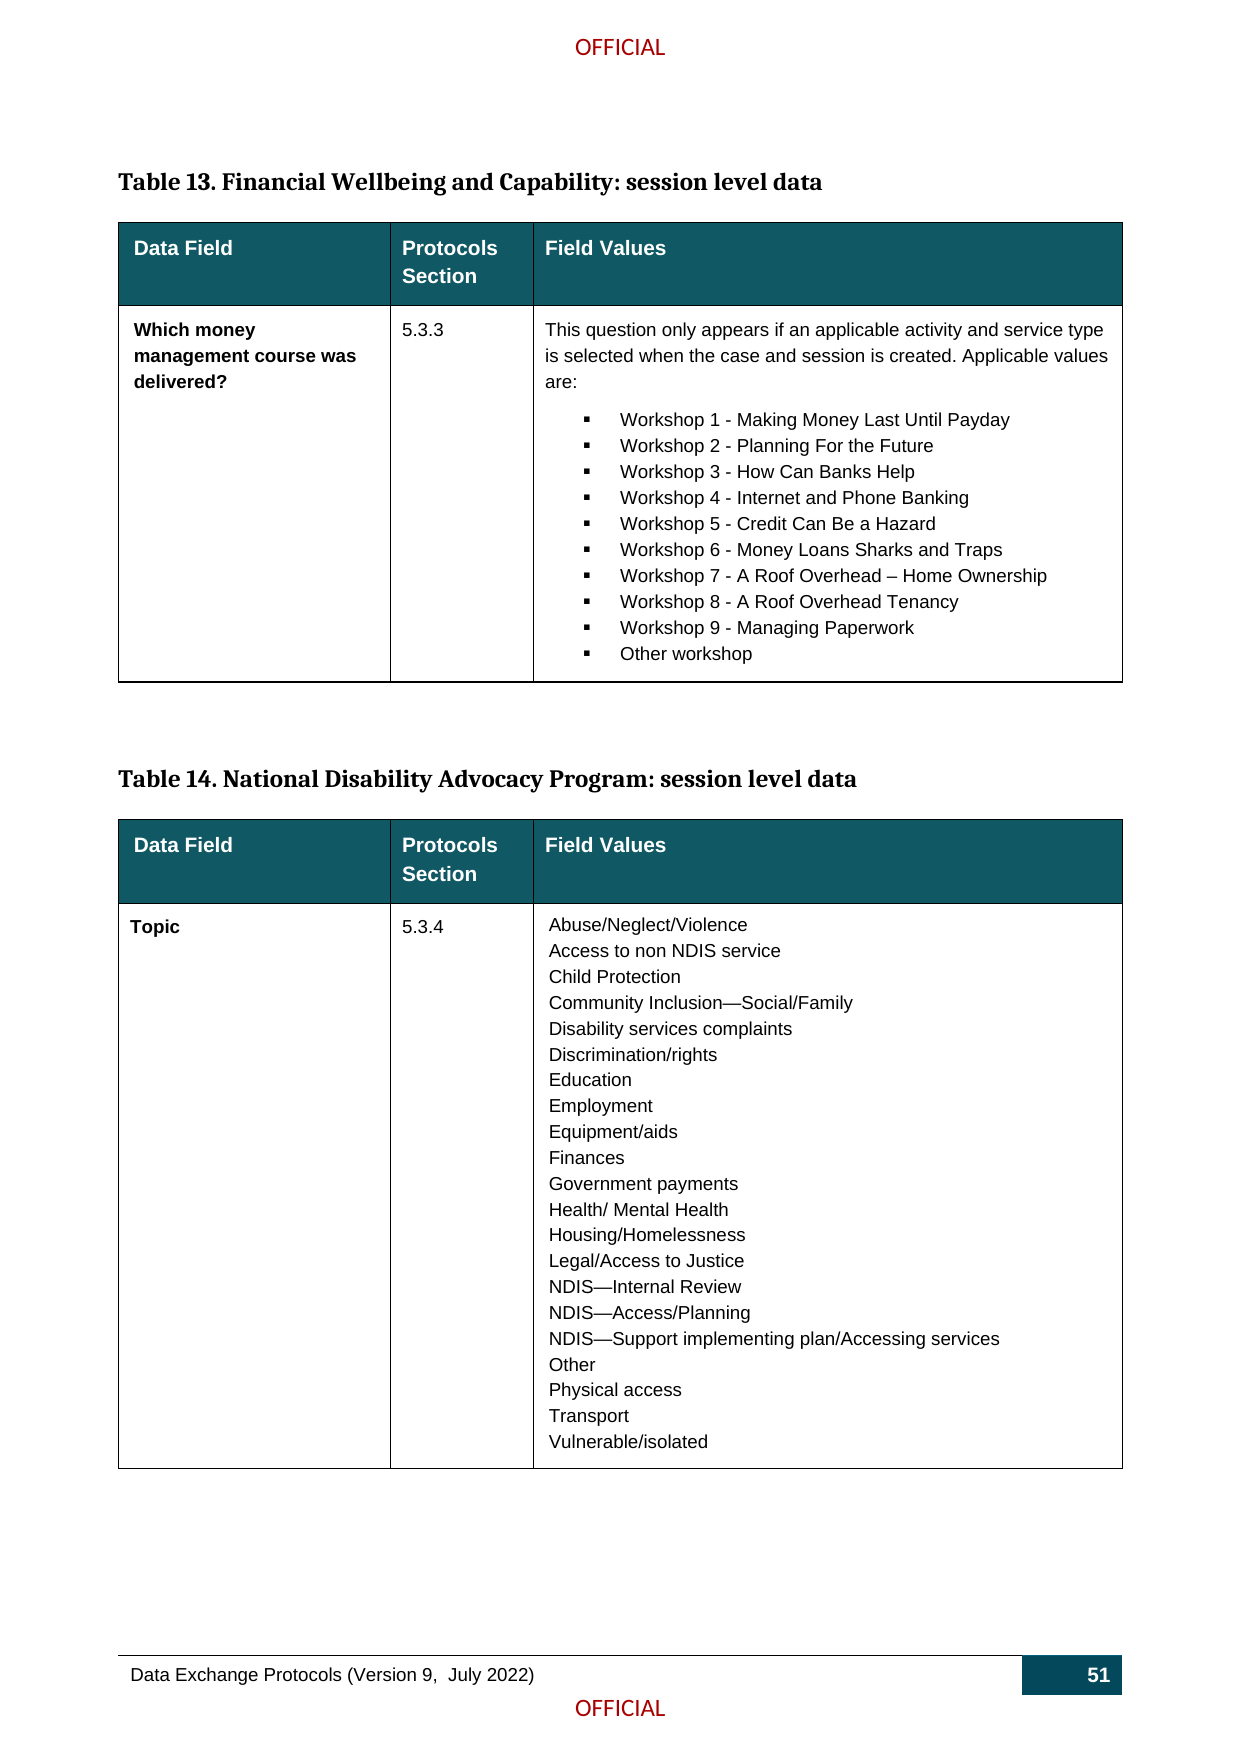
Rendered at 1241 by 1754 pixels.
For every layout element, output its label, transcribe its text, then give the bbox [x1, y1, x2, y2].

table_header Field Values [534, 223, 1122, 305]
table_cell 5.3.3 [391, 306, 533, 681]
table_header Data Field [119, 223, 390, 305]
table_cell Abuse/Neglect/Violence Access to non NDIS service Child Protection Community Inclusion—Social/Family Disability services complaints Discrimination/rights Education Employment Equipment/aids Finances Government payments Health/ Mental Health Housing/Homelessness Legal/Access to Justice NDIS—Internal Review NDIS—Access/Planning NDIS—Support implementing plan/Accessing services Other Physical access Transport Vulnerable/isolated [534, 904, 1122, 1468]
subtitle Table 14. National Disability Advocacy Program: session level data [118, 765, 1122, 794]
table_header Protocols Section [391, 820, 533, 903]
table_cell This question only appears if an applicable activity and service type is selected when the case and session is created. Applicable values are: Workshop 1 - Making Money Last Until Payday Workshop 2 - Planning For the Future Workshop 3 - How Can Banks Help Workshop 4 - Internet and Phone Banking Workshop 5 - Credit Can Be a Hazard Workshop 6 - Money Loans Sharks and Traps Workshop 7 - A Roof Overhead – Home Ownership Workshop 8 - A Roof Overhead Tenancy Workshop 9 - Managing Paperwork Other workshop [534, 306, 1122, 681]
table_cell Topic [119, 904, 390, 1468]
table_header Protocols Section [391, 223, 533, 305]
table_header Data Field [119, 820, 390, 903]
table_cell 5.3.4 [391, 904, 533, 1468]
subtitle Table 13. Financial Wellbeing and Capability: session level data [118, 168, 1122, 197]
table_cell Which money management course was delivered? [119, 306, 390, 681]
table_header Field Values [534, 820, 1122, 903]
